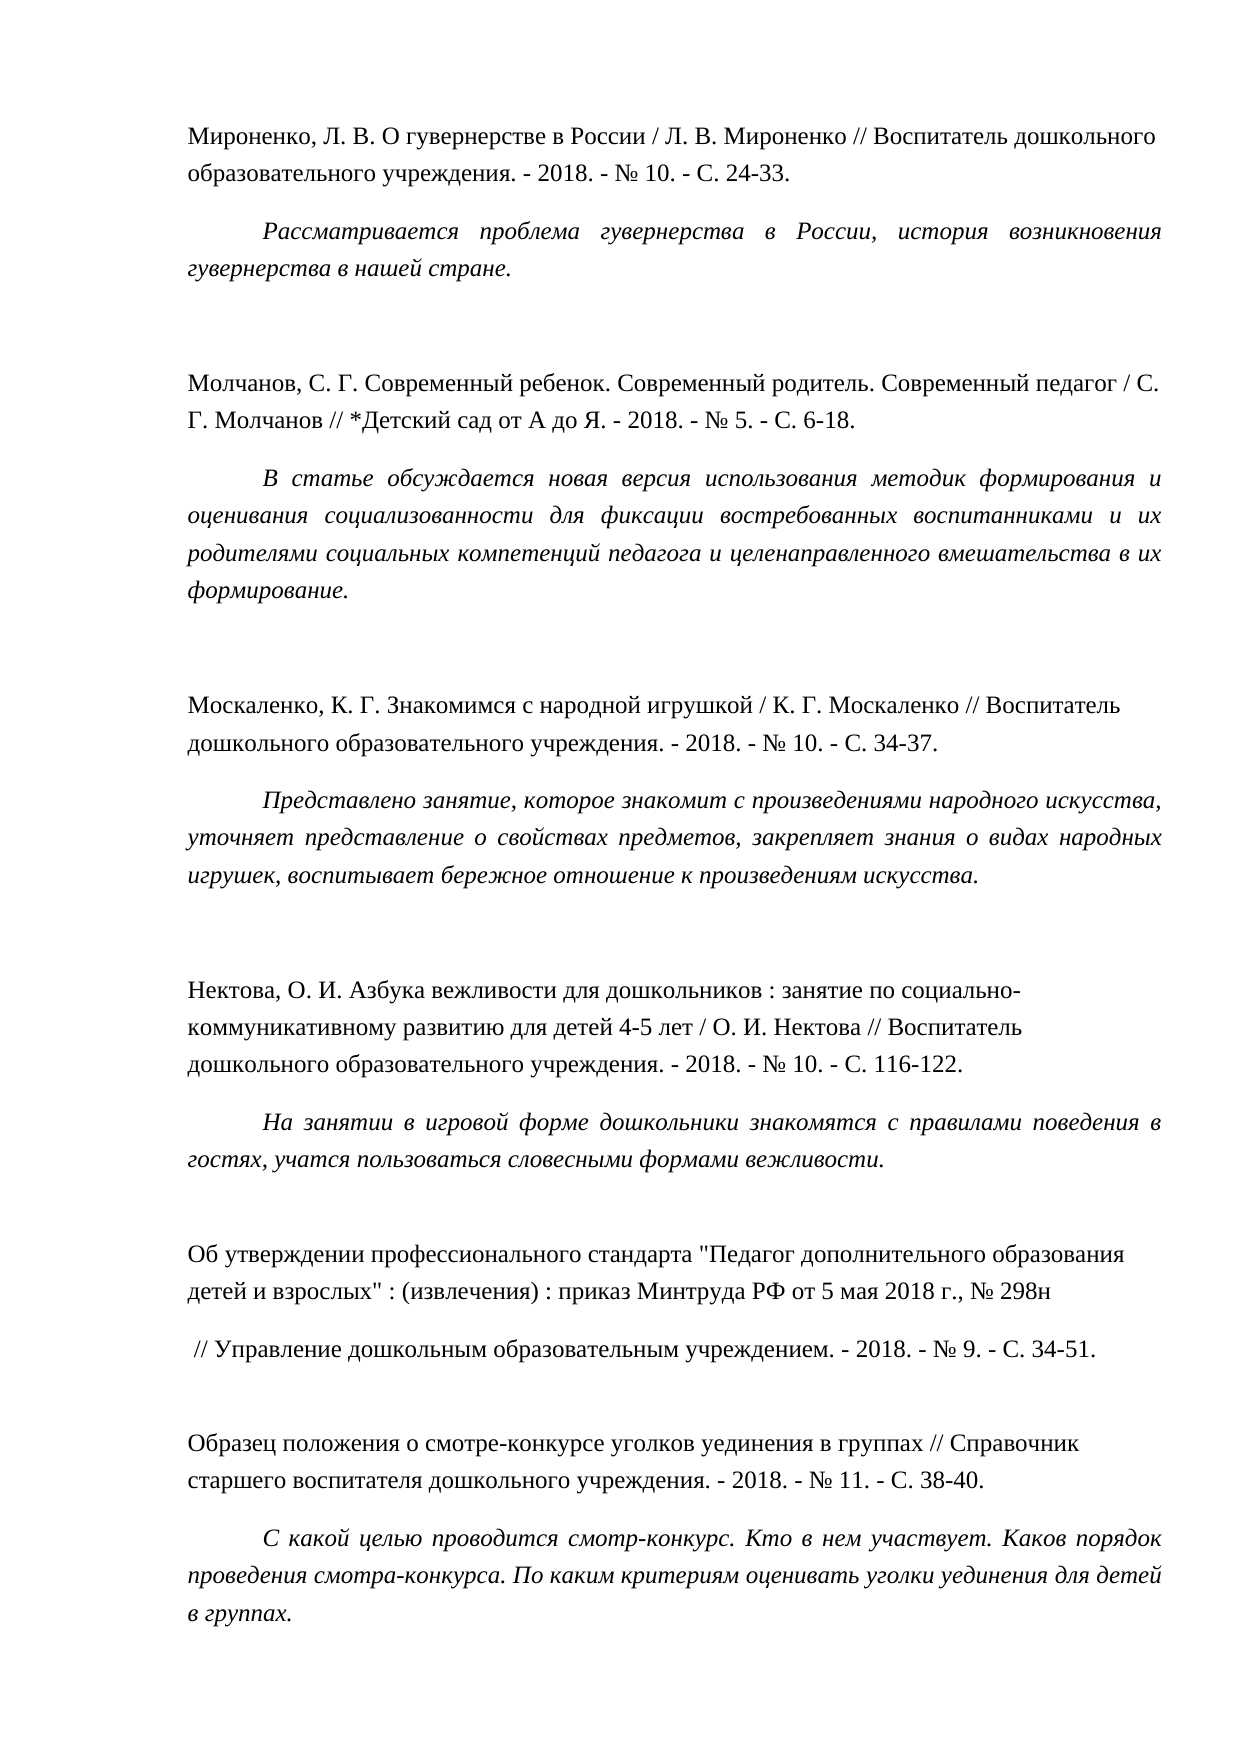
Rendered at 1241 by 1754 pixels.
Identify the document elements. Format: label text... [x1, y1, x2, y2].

text Мироненко, Л. В. О гувернерстве в России / Л. В. Мироненко // Воспитатель дошкольного образовательного учреждения. - 2018. - № 10. - С. 24-33. [187, 119, 1162, 189]
text Рассматривается проблема гувернерства в России, история возникновения гувернерства в нашей стране. [187, 214, 1162, 284]
text С какой целью проводится смотр-конкурс. Кто в нем участвует. Каков порядок проведения смотра-конкурса. По каким критериям оценивать уголки уединения для детей в группах. [187, 1521, 1162, 1628]
text Москаленко, К. Г. Знакомимся с народной игрушкой / К. Г. Москаленко // Воспитатель дошкольного образовательного учреждения. - 2018. - № 10. - С. 34-37. [187, 688, 1162, 758]
text Представлено занятие, которое знакомит с произведениями народного искусства, уточняет представление о свойствах предметов, закрепляет знания о видах народных игрушек, воспитывает бережное отношение к произведениям искусства. [187, 783, 1162, 890]
text // Управление дошкольным образовательным учреждением. - 2018. - № 9. - С. 34-51. [187, 1332, 1162, 1364]
text Об утверждении профессионального стандарта "Педагог дополнительного образования детей и взрослых" : (извлечения) : приказ Минтруда РФ от 5 мая 2018 г., № 298н [187, 1237, 1162, 1307]
text Нектова, О. И. Азбука вежливости для дошкольников : занятие по социально-коммуникативному развитию для детей 4-5 лет / О. И. Нектова // Воспитатель дошкольного образовательного учреждения. - 2018. - № 10. - С. 116-122. [187, 973, 1162, 1080]
text В статье обсуждается новая версия использования методик формирования и оценивания социализованности для фиксации востребованных воспитанниками и их родителями социальных компетенций педагога и целенаправленного вмешательства в их формирование. [187, 461, 1162, 606]
text Образец положения о смотре-конкурсе уголков уединения в группах // Справочник старшего воспитателя дошкольного учреждения. - 2018. - № 11. - С. 38-40. [187, 1426, 1162, 1496]
text На занятии в игровой форме дошкольники знакомятся с правилами поведения в гостях, учатся пользоваться словесными формами вежливости. [187, 1105, 1162, 1175]
text Молчанов, С. Г. Современный ребенок. Современный родитель. Современный педагог / С. Г. Молчанов // *Детский сад от А до Я. - 2018. - № 5. - С. 6-18. [187, 366, 1162, 436]
